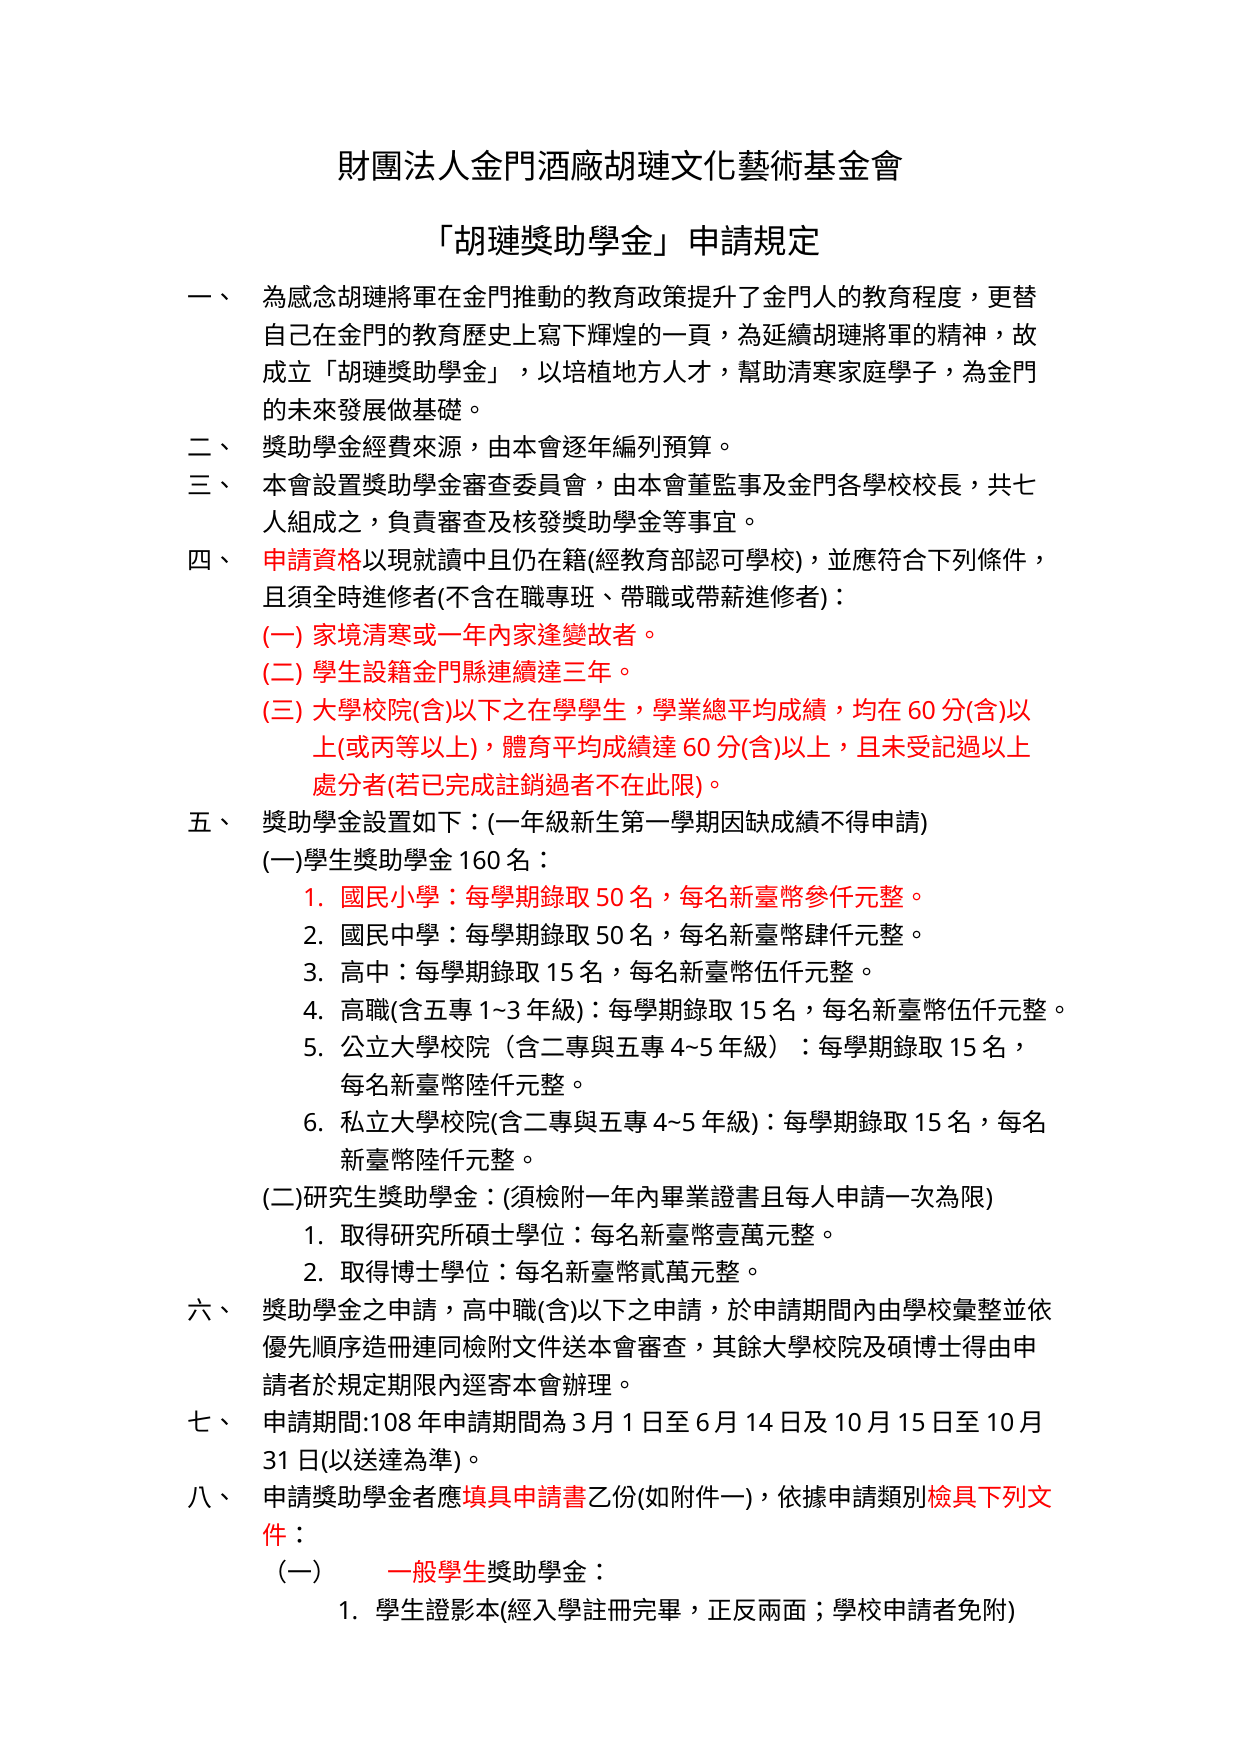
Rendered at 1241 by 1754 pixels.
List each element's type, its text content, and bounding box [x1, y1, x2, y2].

list 取得研究所碩士學位：每名新臺幣壹萬元整。 [303, 1214, 1053, 1252]
list 申請獎助學金者應填具申請書乙份(如附件一)，依據申請類別檢具下列文件： [187, 1477, 1053, 1552]
list 獎助學金設置如下：(一年級新生第一學期因缺成績不得申請) [187, 802, 1053, 839]
list 申請期間:108年申請期間為3月1日至6月14日及10月15日至10月31日(以送達為準)。 [187, 1402, 1053, 1477]
list 高中：每學期錄取15名，每名新臺幣伍仟元整。 [303, 952, 1053, 989]
list 申請資格以現就讀中且仍在籍(經教育部認可學校)，並應符合下列條件，且須全時進修者(不含在職專班、帶職或帶薪進修者)： [187, 539, 1053, 614]
list 國民小學：每學期錄取50名，每名新臺幣參仟元整。 [303, 877, 1053, 914]
list 取得博士學位：每名新臺幣貳萬元整。 [303, 1252, 1053, 1289]
list 學生獎助學金160名： [262, 839, 1053, 877]
list 本會設置獎助學金審查委員會，由本會董監事及金門各學校校長，共七人組成之，負責審查及核發獎助學金等事宜。 [187, 464, 1053, 539]
text 「胡璉獎助學金」申請規定 [187, 202, 1053, 277]
list 高職(含五專1~3年級)：每學期錄取15名，每名新臺幣伍仟元整。 [303, 989, 1053, 1027]
list 獎助學金之申請，高中職(含)以下之申請，於申請期間內由學校彙整並依優先順序造冊連同檢附文件送本會審查，其餘大學校院及碩博士得由申請者於規定期限內逕寄本會辦理。 [187, 1289, 1053, 1402]
text 財團法人金門酒廠胡璉文化藝術基金會 [187, 127, 1053, 202]
list 學生證影本(經入學註冊完畢，正反兩面；學校申請者免附) [337, 1589, 1053, 1627]
list 公立大學校院（含二專與五專4~5年級）：每學期錄取15名，每名新臺幣陸仟元整。 [303, 1027, 1053, 1102]
list 國民中學：每學期錄取50名，每名新臺幣肆仟元整。 [303, 914, 1053, 952]
list 私立大學校院(含二專與五專4~5年級)：每學期錄取15名，每名新臺幣陸仟元整。 [303, 1102, 1053, 1177]
list 為感念胡璉將軍在金門推動的教育政策提升了金門人的教育程度，更替自己在金門的教育歷史上寫下輝煌的一頁，為延續胡璉將軍的精神，故成立「胡璉獎助學金」，以培植地方人才，幫助清寒家庭學子，為金門的未來發展做基礎。 [187, 277, 1053, 427]
list 大學校院(含)以下之在學學生，學業總平均成績，均在60分(含)以上(或丙等以上)，體育平均成績達60分(含)以上，且未受記過以上處分者(若已完成註銷過者不在此限)。 [262, 689, 1053, 802]
list 研究生獎助學金：(須檢附一年內畢業證書且每人申請一次為限) [262, 1177, 1053, 1214]
list 一般學生獎助學金： [262, 1552, 1053, 1589]
list 學生設籍金門縣連續達三年。 [262, 652, 1053, 689]
list 家境清寒或一年內家逢變故者。 [262, 614, 1053, 652]
list 獎助學金經費來源，由本會逐年編列預算。 [187, 427, 1053, 464]
